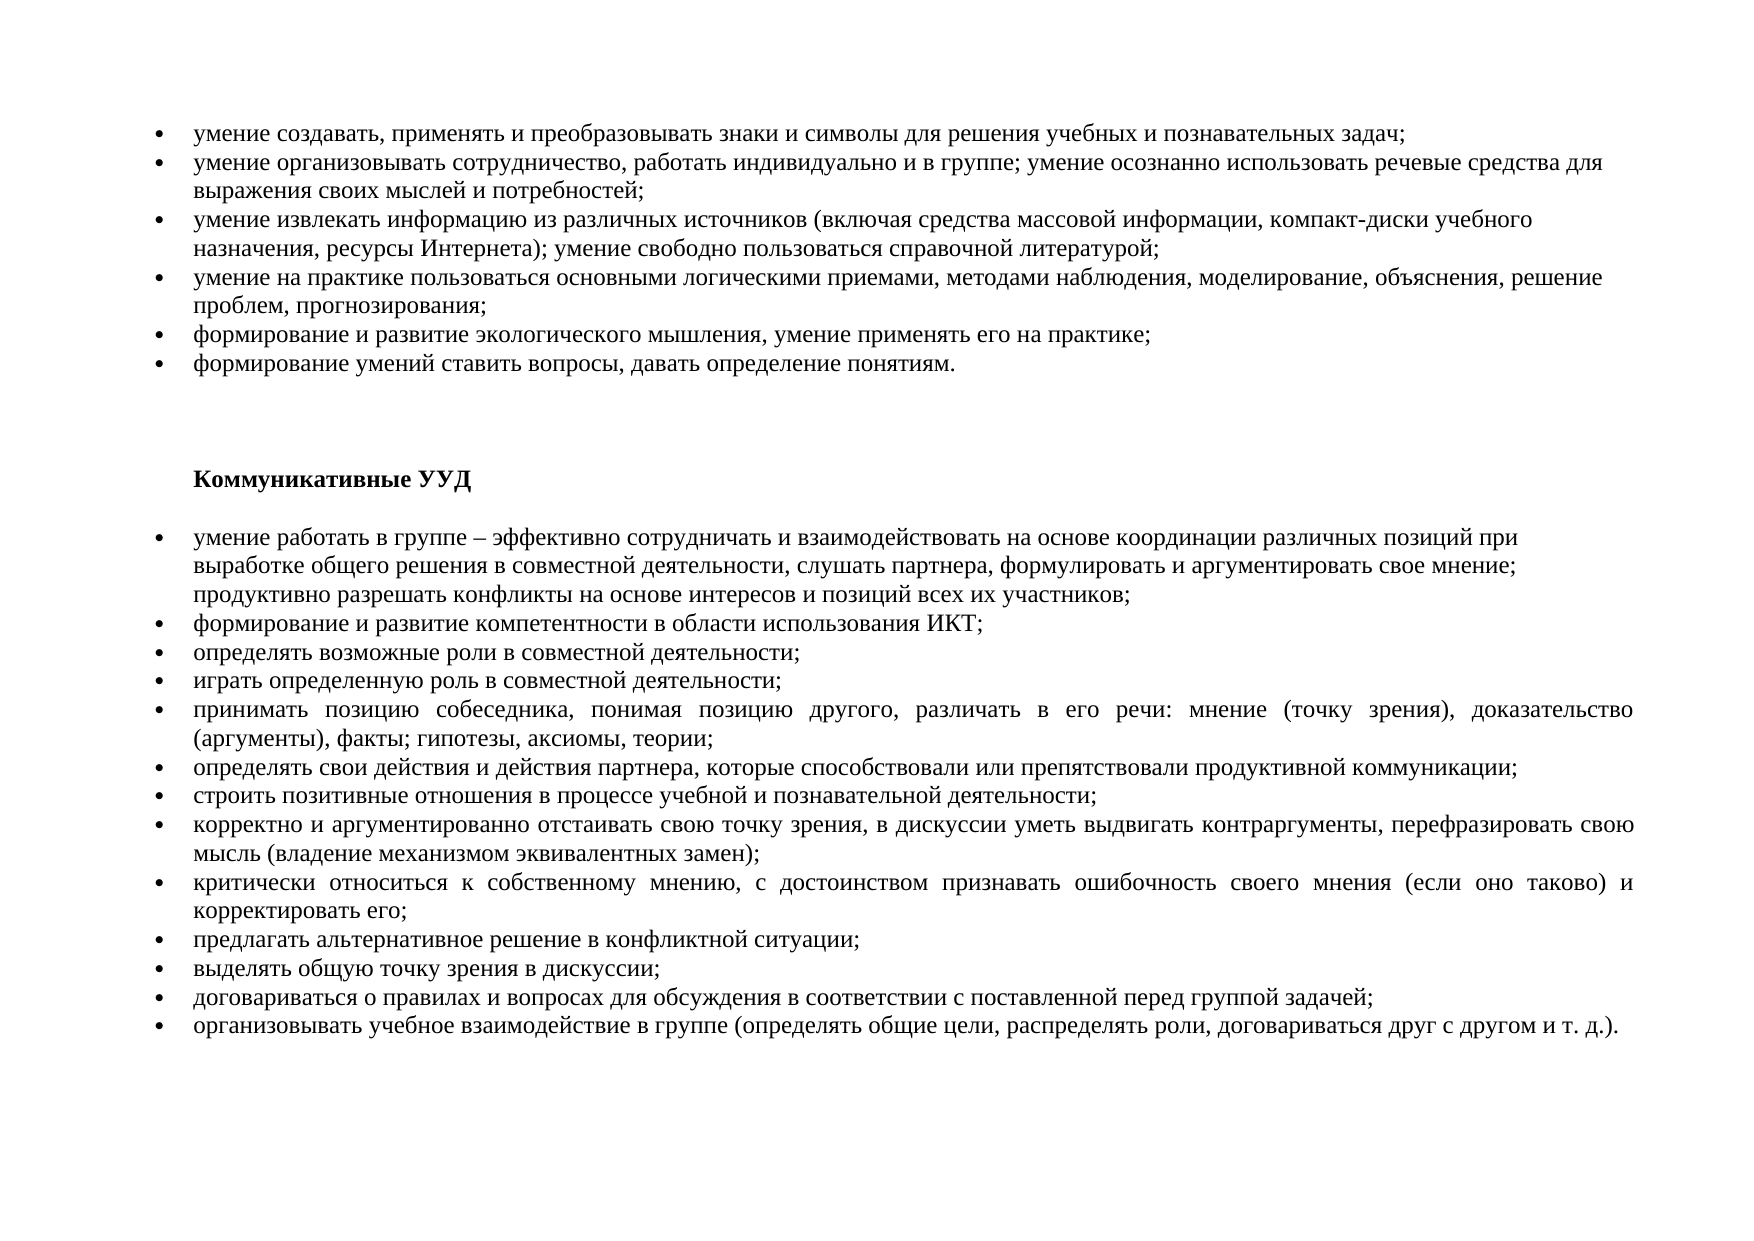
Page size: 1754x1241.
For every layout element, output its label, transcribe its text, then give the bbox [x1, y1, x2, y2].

list формирование и развитие компетентности в области использования ИКТ; [156, 608, 1636, 637]
list формирование и развитие экологического мышления, умение применять его на практике; [156, 319, 1636, 348]
list определять возможные роли в совместной деятельности; [156, 637, 1636, 666]
list строить позитивные отношения в процессе учебной и познавательной деятельности; [156, 781, 1636, 809]
list умение на практике пользоваться основными логическими приемами, методами наблюдения, моделирование, объяснения, решение проблем, прогнозирования; [156, 262, 1636, 319]
list выделять общую точку зрения в дискуссии; [156, 953, 1636, 982]
list формирование умений ставить вопросы, давать определение понятиям. [156, 348, 1636, 377]
list умение организовывать сотрудничество, работать индивидуально и в группе; умение осознанно использовать речевые средства для выражения своих мыслей и потребностей; [156, 147, 1636, 204]
list организовывать учебное взаимодействие в группе (определять общие цели, распределять роли, договариваться друг с другом и т. д.). [156, 1011, 1636, 1039]
text Коммуникативные УУД [193, 464, 1636, 493]
list играть определенную роль в совместной деятельности; [156, 666, 1636, 694]
list умение создавать, применять и преобразовывать знаки и символы для решения учебных и познавательных задач; [156, 118, 1636, 147]
list умение извлекать информацию из различных источников (включая средства массовой информации, компакт-диски учебного назначения, ресурсы Интернета); умение свободно пользоваться справочной литературой; [156, 204, 1636, 262]
list предлагать альтернативное решение в конфликтной ситуации; [156, 924, 1636, 953]
list договариваться о правилах и вопросах для обсуждения в соответствии с поставленной перед группой задачей; [156, 982, 1636, 1011]
list критически относиться к собственному мнению, с достоинством признавать ошибочность своего мнения (если оно таково) и корректировать его; [156, 867, 1636, 924]
list определять свои действия и действия партнера, которые способствовали или препятствовали продуктивной коммуникации; [156, 752, 1636, 781]
list корректно и аргументированно отстаивать свою точку зрения, в дискуссии уметь выдвигать контраргументы, перефразировать свою мысль (владение механизмом эквивалентных замен); [156, 809, 1636, 867]
list принимать позицию собеседника, понимая позицию другого, различать в его речи: мнение (точку зрения), доказательство (аргументы), факты; гипотезы, аксиомы, теории; [156, 694, 1636, 752]
list умение работать в группе – эффективно сотрудничать и взаимодействовать на основе координации различных позиций при выработке общего решения в совместной деятельности, слушать партнера, формулировать и аргументировать свое мнение; продуктивно разрешать конфликты на основе интересов и позиций всех их участников; [156, 522, 1636, 608]
